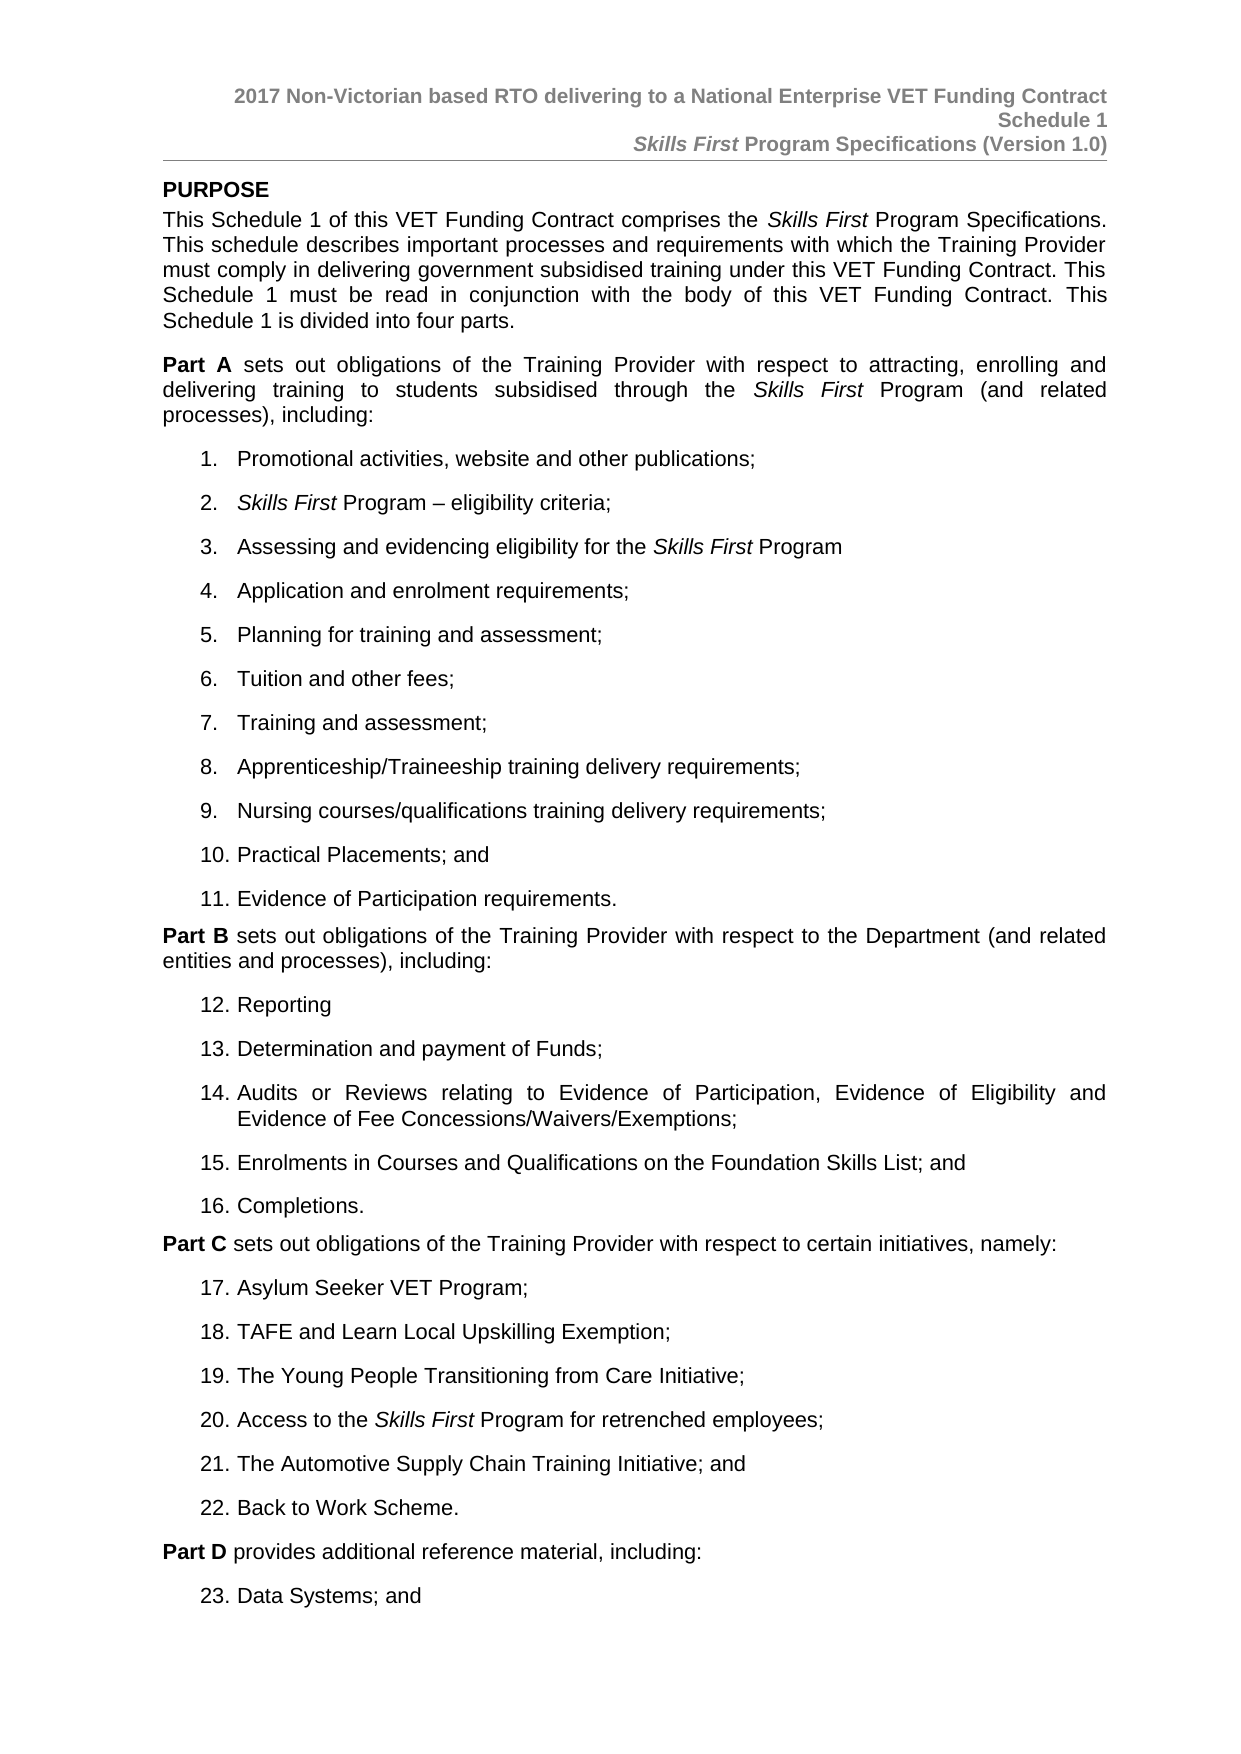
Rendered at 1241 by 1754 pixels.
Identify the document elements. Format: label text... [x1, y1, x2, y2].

subtitle PURPOSE [162, 177, 1107, 202]
text Part C sets out obligations of the Training Provider with respect to certain initiatives, namely: [162, 1231, 1107, 1256]
text This Schedule 1 of this VET Funding Contract comprises the Skills First Program Specifications. This schedule describes important processes and requirements with which the Training Provider must comply in delivering government subsidised training under this VET Funding Contract. This Schedule 1 must be read in conjunction with the body of this VET Funding Contract. This Schedule 1 is divided into four parts. [162, 207, 1107, 333]
list TAFE and Learn Local Upskilling Exemption; [200, 1319, 1107, 1344]
list Completions. [200, 1193, 1107, 1218]
list Skills First Program – eligibility criteria; [200, 490, 1107, 515]
list Evidence of Participation requirements. [200, 885, 1107, 911]
list Application and enrolment requirements; [200, 578, 1107, 603]
list Assessing and evidencing eligibility for the Skills First Program [200, 534, 1107, 559]
list Planning for training and assessment; [200, 622, 1107, 647]
list Training and assessment; [200, 709, 1107, 735]
list Data Systems; and [200, 1583, 1107, 1608]
list Asylum Seeker VET Program; [200, 1275, 1107, 1300]
list Reporting [200, 992, 1107, 1017]
list The Automotive Supply Chain Training Initiative; and [200, 1451, 1107, 1476]
list Access to the Skills First Program for retrenched employees; [200, 1407, 1107, 1432]
list Nursing courses/qualifications training delivery requirements; [200, 797, 1107, 823]
list Apprenticeship/Traineeship training delivery requirements; [200, 753, 1107, 779]
list Determination and payment of Funds; [200, 1036, 1107, 1061]
list Back to Work Scheme. [200, 1495, 1107, 1520]
list Audits or Reviews relating to Evidence of Participation, Evidence of Eligibility and Evidence of Fee Concessions/Waivers/Exemptions; [200, 1080, 1107, 1131]
list Enrolments in Courses and Qualifications on the Foundation Skills List; and [200, 1149, 1107, 1174]
list Promotional activities, website and other publications; [200, 446, 1107, 471]
text Part D provides additional reference material, including: [162, 1539, 1107, 1564]
list Tuition and other fees; [200, 666, 1107, 691]
list Practical Placements; and [200, 841, 1107, 867]
text Part B sets out obligations of the Training Provider with respect to the Department (and related entities and processes), including: [162, 923, 1107, 973]
list The Young People Transitioning from Care Initiative; [200, 1363, 1107, 1388]
text Part A sets out obligations of the Training Provider with respect to attracting, enrolling and delivering training to students subsidised through the Skills First Program (and related processes), including: [162, 351, 1107, 427]
